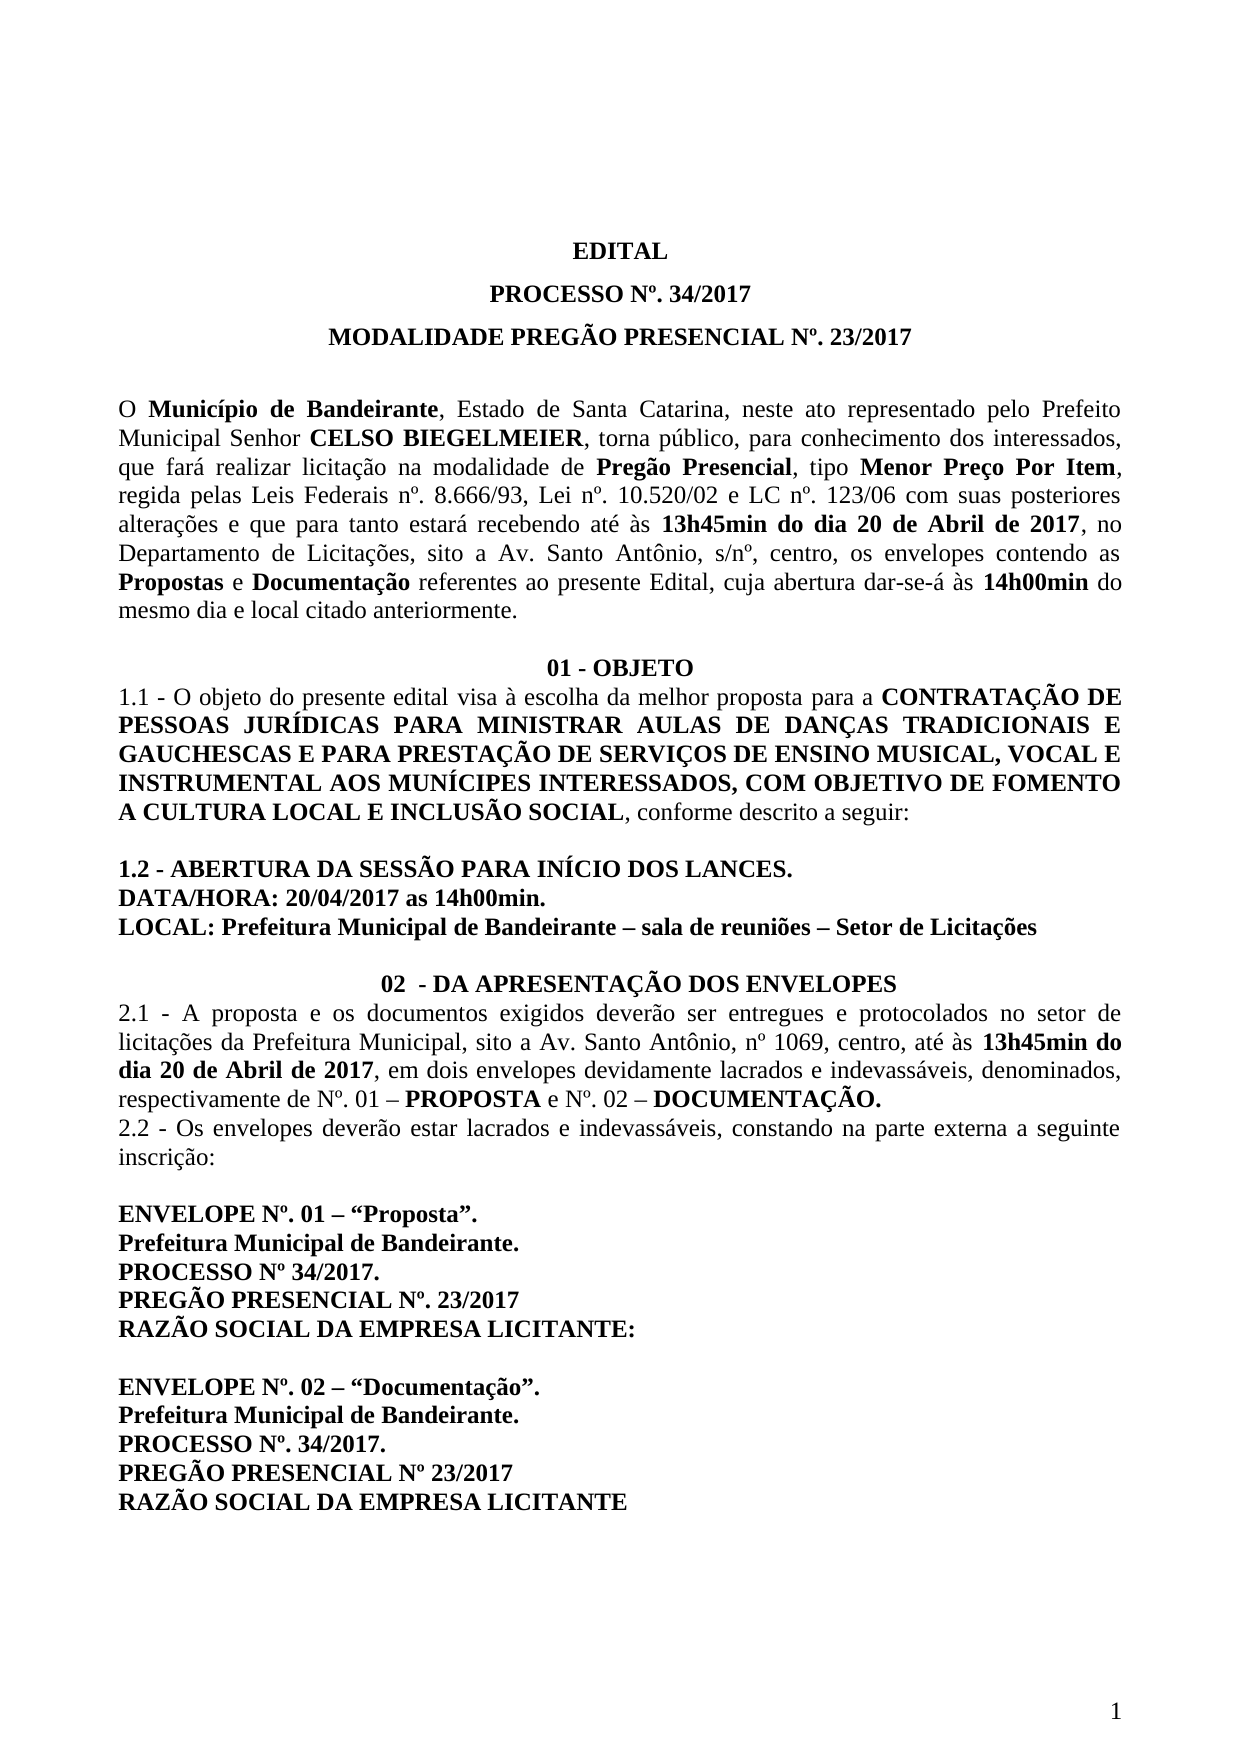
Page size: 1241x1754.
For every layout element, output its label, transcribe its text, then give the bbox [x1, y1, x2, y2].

text PROCESSO Nº 34/2017. [118, 1257, 1122, 1286]
text PROCESSO Nº. 34/2017 [118, 279, 1122, 308]
list - DA APRESENTAÇÃO DOS ENVELOPES [156, 969, 1122, 998]
text Prefeitura Municipal de Bandeirante. [118, 1228, 1122, 1257]
text RAZÃO SOCIAL DA EMPRESA LICITANTE: [118, 1314, 1122, 1343]
text RAZÃO SOCIAL DA EMPRESA LICITANTE [118, 1487, 1122, 1516]
text 2.2 - Os envelopes deverão estar lacrados e indevassáveis, constando na parte externa a seguinte inscrição: [118, 1113, 1122, 1171]
text LOCAL: Prefeitura Municipal de Bandeirante – sala de reuniões – Setor de Licitações [118, 912, 1122, 941]
text 1.2 - ABERTURA DA SESSÃO PARA INÍCIO DOS LANCES. [118, 854, 1122, 883]
text PROCESSO Nº. 34/2017. [118, 1429, 1122, 1458]
text O Município de Bandeirante, Estado de Santa Catarina, neste ato representado pelo Prefeito Municipal Senhor CELSO BIEGELMEIER, torna público, para conhecimento dos interessados, que fará realizar licitação na modalidade de Pregão Presencial, tipo Menor Preço Por Item, regida pelas Leis Federais nº. 8.666/93, Lei nº. 10.520/02 e LC nº. 123/06 com suas posteriores alterações e que para tanto estará recebendo até às 13h45min do dia 20 de Abril de 2017, no Departamento de Licitações, sito a Av. Santo Antônio, s/nº, centro, os envelopes contendo as Propostas e Documentação referentes ao presente Edital, cuja abertura dar-se-á às 14h00min do mesmo dia e local citado anteriormente. [118, 394, 1122, 624]
text EDITAL [118, 236, 1122, 265]
text PREGÃO PRESENCIAL Nº 23/2017 [118, 1458, 1122, 1487]
text ENVELOPE Nº. 01 – “Proposta”. [118, 1199, 1122, 1228]
text PREGÃO PRESENCIAL Nº. 23/2017 [118, 1286, 1122, 1314]
text ENVELOPE Nº. 02 – “Documentação”. [118, 1372, 1122, 1401]
text Prefeitura Municipal de Bandeirante. [118, 1401, 1122, 1429]
text DATA/HORA: 20/04/2017 as 14h00min. [118, 883, 1122, 912]
text 2.1 - A proposta e os documentos exigidos deverão ser entregues e protocolados no setor de licitações da Prefeitura Municipal, sito a Av. Santo Antônio, nº 1069, centro, até às 13h45min do dia 20 de Abril de 2017, em dois envelopes devidamente lacrados e indevassáveis, denominados, respectivamente de Nº. 01 – PROPOSTA e Nº. 02 – DOCUMENTAÇÃO. [118, 998, 1122, 1113]
text MODALIDADE PREGÃO PRESENCIAL Nº. 23/2017 [118, 322, 1122, 351]
subtitle 01 - OBJETO [118, 653, 1122, 682]
text 1.1 - O objeto do presente edital visa à escolha da melhor proposta para a CONTRATAÇÃO DE PESSOAS JURÍDICAS PARA MINISTRAR AULAS DE DANÇAS TRADICIONAIS E GAUCHESCAS E PARA PRESTAÇÃO DE SERVIÇOS DE ENSINO MUSICAL, VOCAL E INSTRUMENTAL AOS MUNÍCIPES INTERESSADOS, COM OBJETIVO DE FOMENTO A CULTURA LOCAL E INCLUSÃO SOCIAL, conforme descrito a seguir: [118, 682, 1122, 826]
